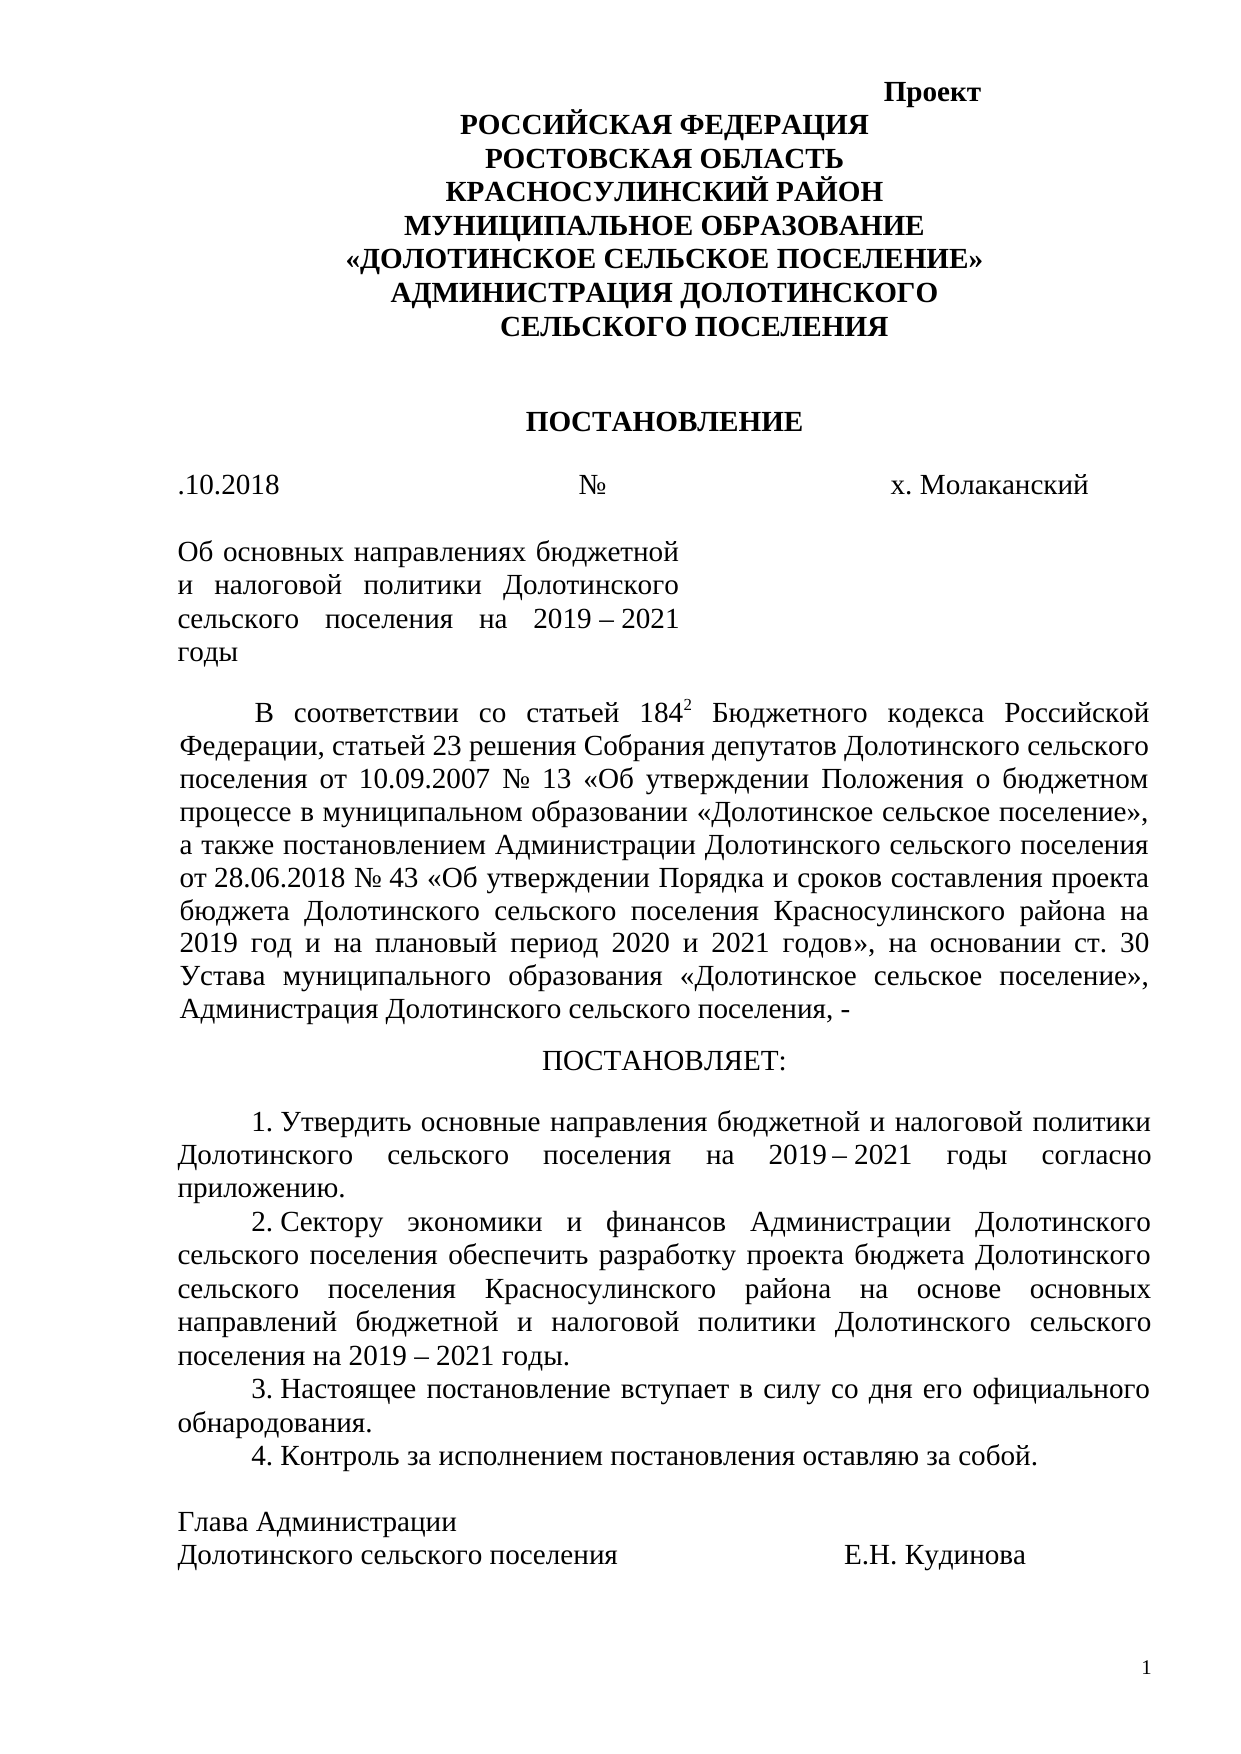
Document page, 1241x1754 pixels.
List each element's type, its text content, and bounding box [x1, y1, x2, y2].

text МУНИЦИПАЛЬНОЕ ОБРАЗОВАНИЕ [177, 208, 1152, 242]
text 3. Настоящее постановление вступает в силу со дня его официального обнародования. [177, 1371, 1152, 1438]
text В соответствии со статьей 1842 Бюджетного кодекса Российской Федерации, статьей 23 решения Собрания депутатов Долотинского сельского поселения от 10.09.2007 № 13 «Об утверждении Положения о бюджетном процессе в муниципальном образовании «Долотинское сельское поселение», а также постановлением Администрации Долотинского сельского поселения от 28.06.2018 № 43 «Об утверждении Порядка и сроков составления проекта бюджета Долотинского сельского поселения Красносулинского района на 2019 год и на плановый период 2020 и 2021 годов», на основании ст. 30 Устава муниципального образования «Долотинское сельское поселение», Администрация Долотинского сельского поселения, - [179, 696, 1149, 1025]
text 2. Сектору экономики и финансов Администрации Долотинского сельского поселения обеспечить разработку проекта бюджета Долотинского сельского поселения Красносулинского района на основе основных направлений бюджетной и налоговой политики Долотинского сельского поселения на 2019 – 2021 годы. [177, 1204, 1152, 1371]
text Об основных направлениях бюджетной и налоговой политики Долотинского сельского поселения на 2019 – 2021 годы [177, 534, 679, 668]
text Долотинского сельского поселения Е.Н. Кудинова [177, 1538, 1154, 1571]
text 4. Контроль за исполнением постановления оставляю за собой. [177, 1438, 1152, 1472]
text 1. Утвердить основные направления бюджетной и налоговой политики Долотинского сельского поселения на 2019 – 2021 годы согласно приложению. [177, 1105, 1152, 1204]
text Глава Администрации [177, 1506, 605, 1538]
text СЕЛЬСКОГО ПОСЕЛЕНИЯ [177, 309, 1152, 342]
text ПОСТАНОВЛЯЕТ: [177, 1044, 1152, 1077]
text .10.2018 № х. Молаканский [177, 467, 1152, 500]
text Проект [177, 74, 1152, 107]
text КРАСНОСУЛИНСКИЙ РАЙОН [177, 174, 1152, 208]
text ПОСТАНОВЛЕНИЕ [177, 404, 1152, 438]
text АДМИНИСТРАЦИЯ ДОЛОТИНСКОГО [177, 275, 1152, 309]
text «ДОЛОТИНСКОЕ СЕЛЬСКОЕ ПОСЕЛЕНИЕ» [177, 242, 1152, 275]
text РОССИЙСКАЯ ФЕДЕРАЦИЯ [177, 107, 1152, 141]
text РОСТОВСКАЯ ОБЛАСТЬ [177, 141, 1152, 174]
